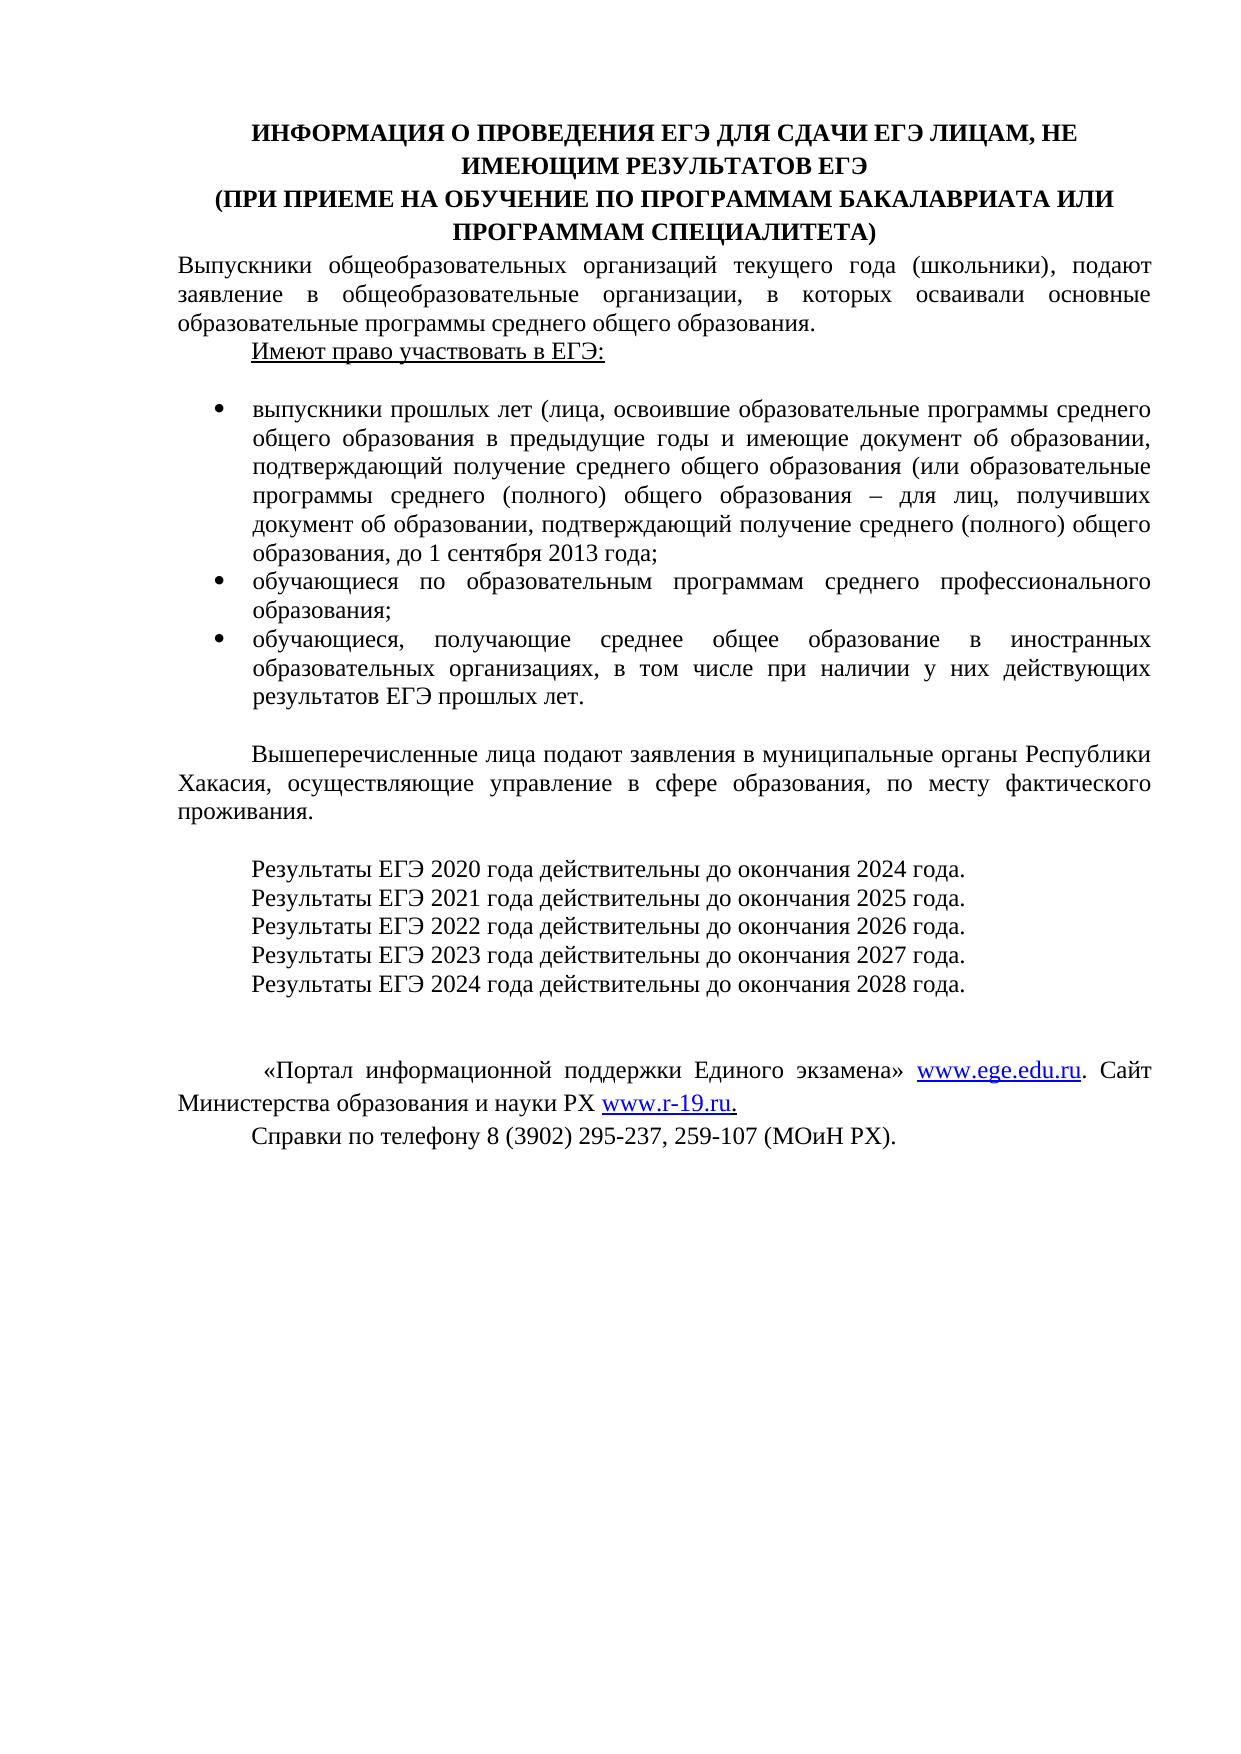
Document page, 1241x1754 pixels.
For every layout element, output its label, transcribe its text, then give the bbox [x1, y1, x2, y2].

list обучающиеся по образовательным программам среднего профессионального образования; [215, 566, 1152, 624]
text Результаты ЕГЭ 2022 года действительны до окончания 2026 года. [177, 911, 1152, 940]
text Справки по телефону 8 (3902) 295-237, 259-107 (МОиН РХ). [177, 1121, 1152, 1150]
list выпускники прошлых лет (лица, освоившие образовательные программы среднего общего образования в предыдущие годы и имеющие документ об образовании, подтверждающий получение среднего общего образования (или образовательные программы среднего (полного) общего образования – для лиц, получивших документ об образовании, подтверждающий получение среднего (полного) общего образования, до 1 сентября 2013 года; [215, 394, 1152, 566]
text Результаты ЕГЭ 2023 года действительны до окончания 2027 года. [177, 940, 1152, 969]
text Имеют право участвовать в ЕГЭ: [177, 336, 1152, 365]
text ИНФОРМАЦИЯ О ПРОВЕДЕНИЯ ЕГЭ ДЛЯ СДАЧИ ЕГЭ ЛИЦАМ, НЕ ИМЕЮЩИМ РЕЗУЛЬТАТОВ ЕГЭ [177, 118, 1152, 180]
text Результаты ЕГЭ 2021 года действительны до окончания 2025 года. [177, 883, 1152, 911]
list обучающиеся, получающие среднее общее образование в иностранных образовательных организациях, в том числе при наличии у них действующих результатов ЕГЭ прошлых лет. [215, 624, 1152, 710]
text Вышеперечисленные лица подают заявления в муниципальные органы Республики Хакасия, осуществляющие управление в сфере образования, по месту фактического проживания. [177, 739, 1152, 825]
text (ПРИ ПРИЕМЕ НА ОБУЧЕНИЕ ПО ПРОГРАММАМ БАКАЛАВРИАТА ИЛИ ПРОГРАММАМ СПЕЦИАЛИТЕТА) [177, 184, 1152, 246]
text Результаты ЕГЭ 2024 года действительны до окончания 2028 года. [177, 969, 1152, 998]
text Выпускники общеобразовательных организаций текущего года (школьники), подают заявление в общеобразовательные организации, в которых осваивали основные образовательные программы среднего общего образования. [177, 250, 1152, 336]
text Результаты ЕГЭ 2020 года действительны до окончания 2024 года. [177, 854, 1152, 883]
text «Портал информационной поддержки Единого экзамена» www.ege.edu.ru. Сайт Министерства образования и науки РХ www.r-19.ru. [177, 1055, 1152, 1117]
